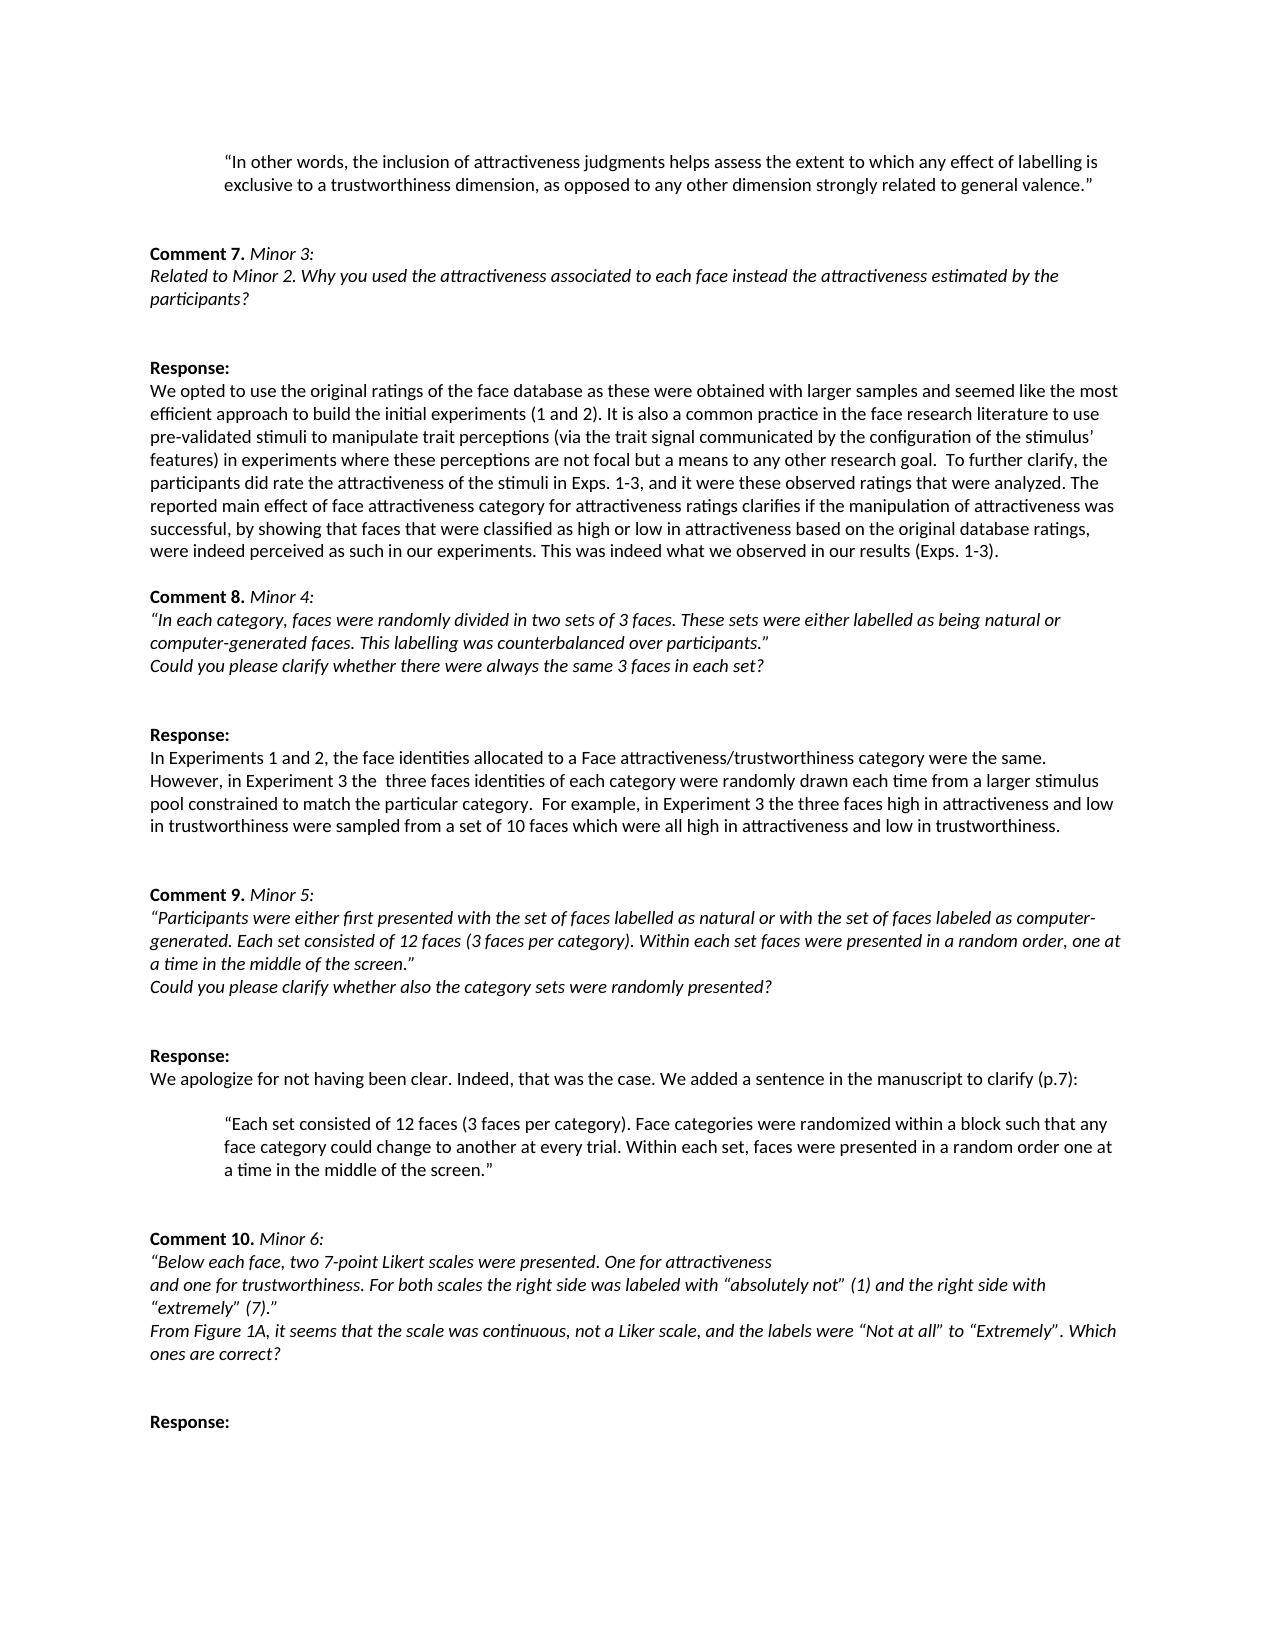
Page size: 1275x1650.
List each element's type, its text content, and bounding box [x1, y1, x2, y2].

text Response: [150, 356, 1125, 379]
text We apologize for not having been clear. Indeed, that was the case. We added a sentence in the manuscript to clarify (p.7): [150, 1067, 1125, 1089]
text We opted to use the original ratings of the face database as these were obtained with larger samples and seemed like the most efficient approach to build the initial experiments (1 and 2). It is also a common practice in the face research literature to use pre-validated stimuli to manipulate trait perceptions (via the trait signal communicated by the configuration of the stimulus’ features) in experiments where these perceptions are not focal but a means to any other research goal. To further clarify, the participants did rate the attractiveness of the stimuli in Exps. 1-3, and it were these observed ratings that were analyzed. The reported main effect of face attractiveness category for attractiveness ratings clarifies if the manipulation of attractiveness was successful, by showing that faces that were classified as high or low in attractiveness based on the original database ratings, were indeed perceived as such in our experiments. This was indeed what we observed in our results (Exps. 1-3). [150, 379, 1125, 562]
text Comment 8. Minor 4: “In each category, faces were randomly divided in two sets of 3 faces. These sets were either labelled as being natural or computer-generated faces. This labelling was counterbalanced over participants.” Could you please clarify whether there were always the same 3 faces in each set? [150, 585, 1125, 677]
text Response: [150, 723, 1125, 746]
text Comment 10. Minor 6: “Below each face, two 7-point Likert scales were presented. One for attractiveness and one for trustworthiness. For both scales the right side was labeled with “absolutely not” (1) and the right side with “extremely” (7).” From Figure 1A, it seems that the scale was continuous, not a Liker scale, and the labels were “Not at all” to “Extremely”. Which ones are correct? [150, 1227, 1125, 1364]
text “In other words, the inclusion of attractiveness judgments helps assess the extent to which any effect of labelling is exclusive to a trustworthiness dimension, as opposed to any other dimension strongly related to general valence.” [224, 150, 1125, 196]
text In Experiments 1 and 2, the face identities allocated to a Face attractiveness/trustworthiness category were the same. However, in Experiment 3 the three faces identities of each category were randomly drawn each time from a larger stimulus pool constrained to match the particular category. For example, in Experiment 3 the three faces high in attractiveness and low in trustworthiness were sampled from a set of 10 faces which were all high in attractiveness and low in trustworthiness. [150, 746, 1125, 837]
text Comment 7. Minor 3: Related to Minor 2. Why you used the attractiveness associated to each face instead the attractiveness estimated by the participants? [150, 242, 1125, 310]
text Response: [150, 1044, 1125, 1067]
text Comment 9. Minor 5: “Participants were either first presented with the set of faces labelled as natural or with the set of faces labeled as computer-generated. Each set consisted of 12 faces (3 faces per category). Within each set faces were presented in a random order, one at a time in the middle of the screen.” Could you please clarify whether also the category sets were randomly presented? [150, 883, 1125, 998]
text Response: [150, 1410, 1125, 1433]
text “Each set consisted of 12 faces (3 faces per category). Face categories were randomized within a block such that any face category could change to another at every trial. Within each set, faces were presented in a random order one at a time in the middle of the screen.” [224, 1112, 1125, 1181]
